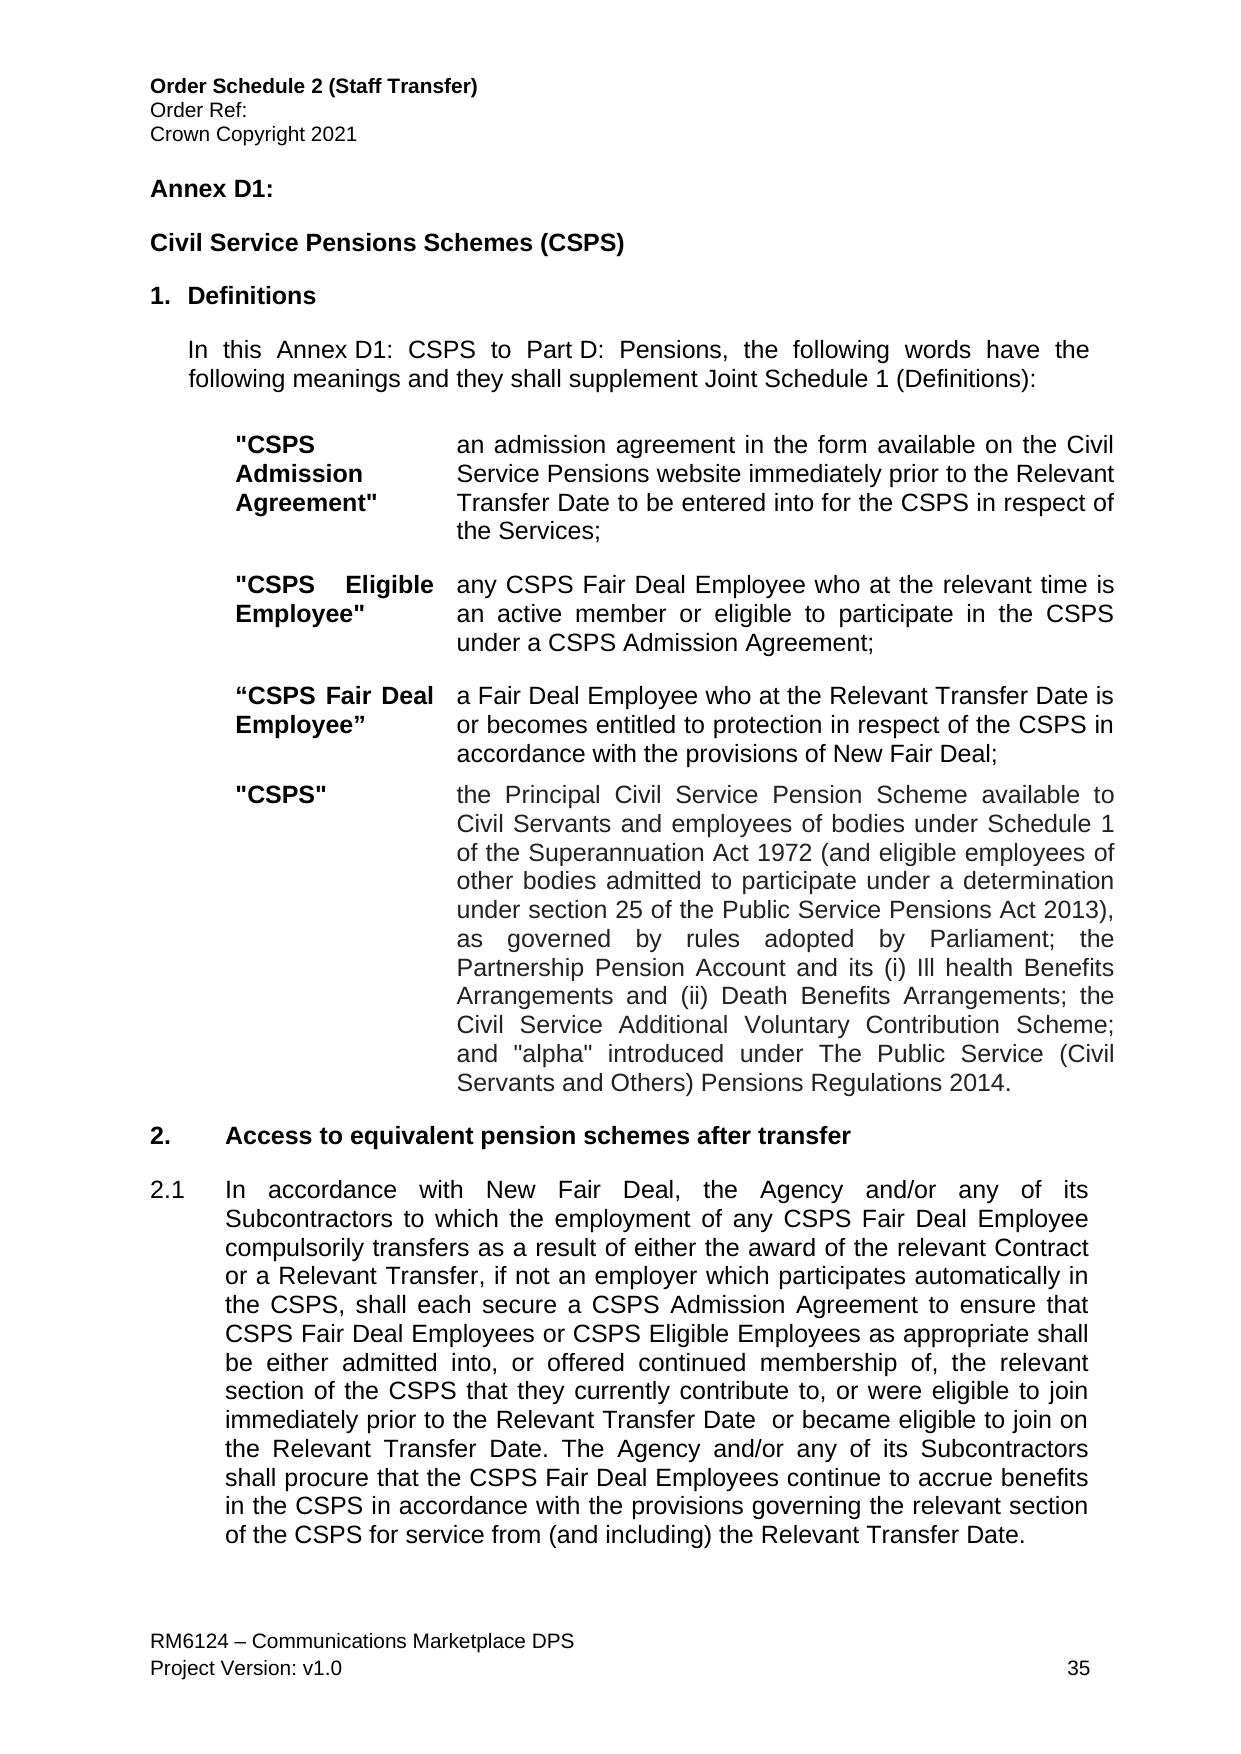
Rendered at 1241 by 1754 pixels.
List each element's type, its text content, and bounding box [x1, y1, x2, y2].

text In this Annex D1: CSPS to Part D: Pensions, the following words have the following meanings and they shall supplement Joint Schedule 1 (Definitions): [187, 335, 1090, 392]
table_cell “CSPS Fair Deal Employee” [150, 669, 445, 780]
table_header "CSPS Admission Agreement" [150, 418, 445, 557]
list Definitions [150, 281, 1090, 310]
text Civil Service Pensions Schemes (CSPS) [150, 227, 1090, 256]
table_cell the Principal Civil Service Pension Scheme available to Civil Servants and employees of bodies under Schedule 1 of the Superannuation Act 1972 (and eligible employees of other bodies admitted to participate under a determination under section 25 of the Public Service Pensions Act 2013), as governed by rules adopted by Parliament; the Partnership Pension Account and its (i) Ill health Benefits Arrangements and (ii) Death Benefits Arrangements; the Civil Service Additional Voluntary Contribution Scheme; and "alpha" introduced under The Public Service (Civil Servants and Others) Pensions Regulations 2014. [445, 780, 1127, 1109]
table_cell any CSPS Fair Deal Employee who at the relevant time is an active member or eligible to participate in the CSPS under a CSPS Admission Agreement; [445, 558, 1127, 669]
list In accordance with New Fair Deal, the Agency and/or any of its Subcontractors to which the employment of any CSPS Fair Deal Employee compulsorily transfers as a result of either the award of the relevant Contract or a Relevant Transfer, if not an employer which participates automatically in the CSPS, shall each secure a CSPS Admission Agreement to ensure that CSPS Fair Deal Employees or CSPS Eligible Employees as appropriate shall be either admitted into, or offered continued membership of, the relevant section of the CSPS that they currently contribute to, or were eligible to join immediately prior to the Relevant Transfer Date or became eligible to join on the Relevant Transfer Date. The Agency and/or any of its Subcontractors shall procure that the CSPS Fair Deal Employees continue to accrue benefits in the CSPS in accordance with the provisions governing the relevant section of the CSPS for service from (and including) the Relevant Transfer Date. [150, 1175, 1090, 1549]
list Access to equivalent pension schemes after transfer [150, 1121, 1090, 1150]
table_cell "CSPS" [150, 780, 445, 1109]
text Annex D1: [150, 174, 1090, 202]
table_cell "CSPS Eligible Employee" [150, 558, 445, 669]
table_cell a Fair Deal Employee who at the Relevant Transfer Date is or becomes entitled to protection in respect of the CSPS in accordance with the provisions of New Fair Deal; [445, 669, 1127, 780]
table_header an admission agreement in the form available on the Civil Service Pensions website immediately prior to the Relevant Transfer Date to be entered into for the CSPS in respect of the Services; [445, 418, 1127, 557]
